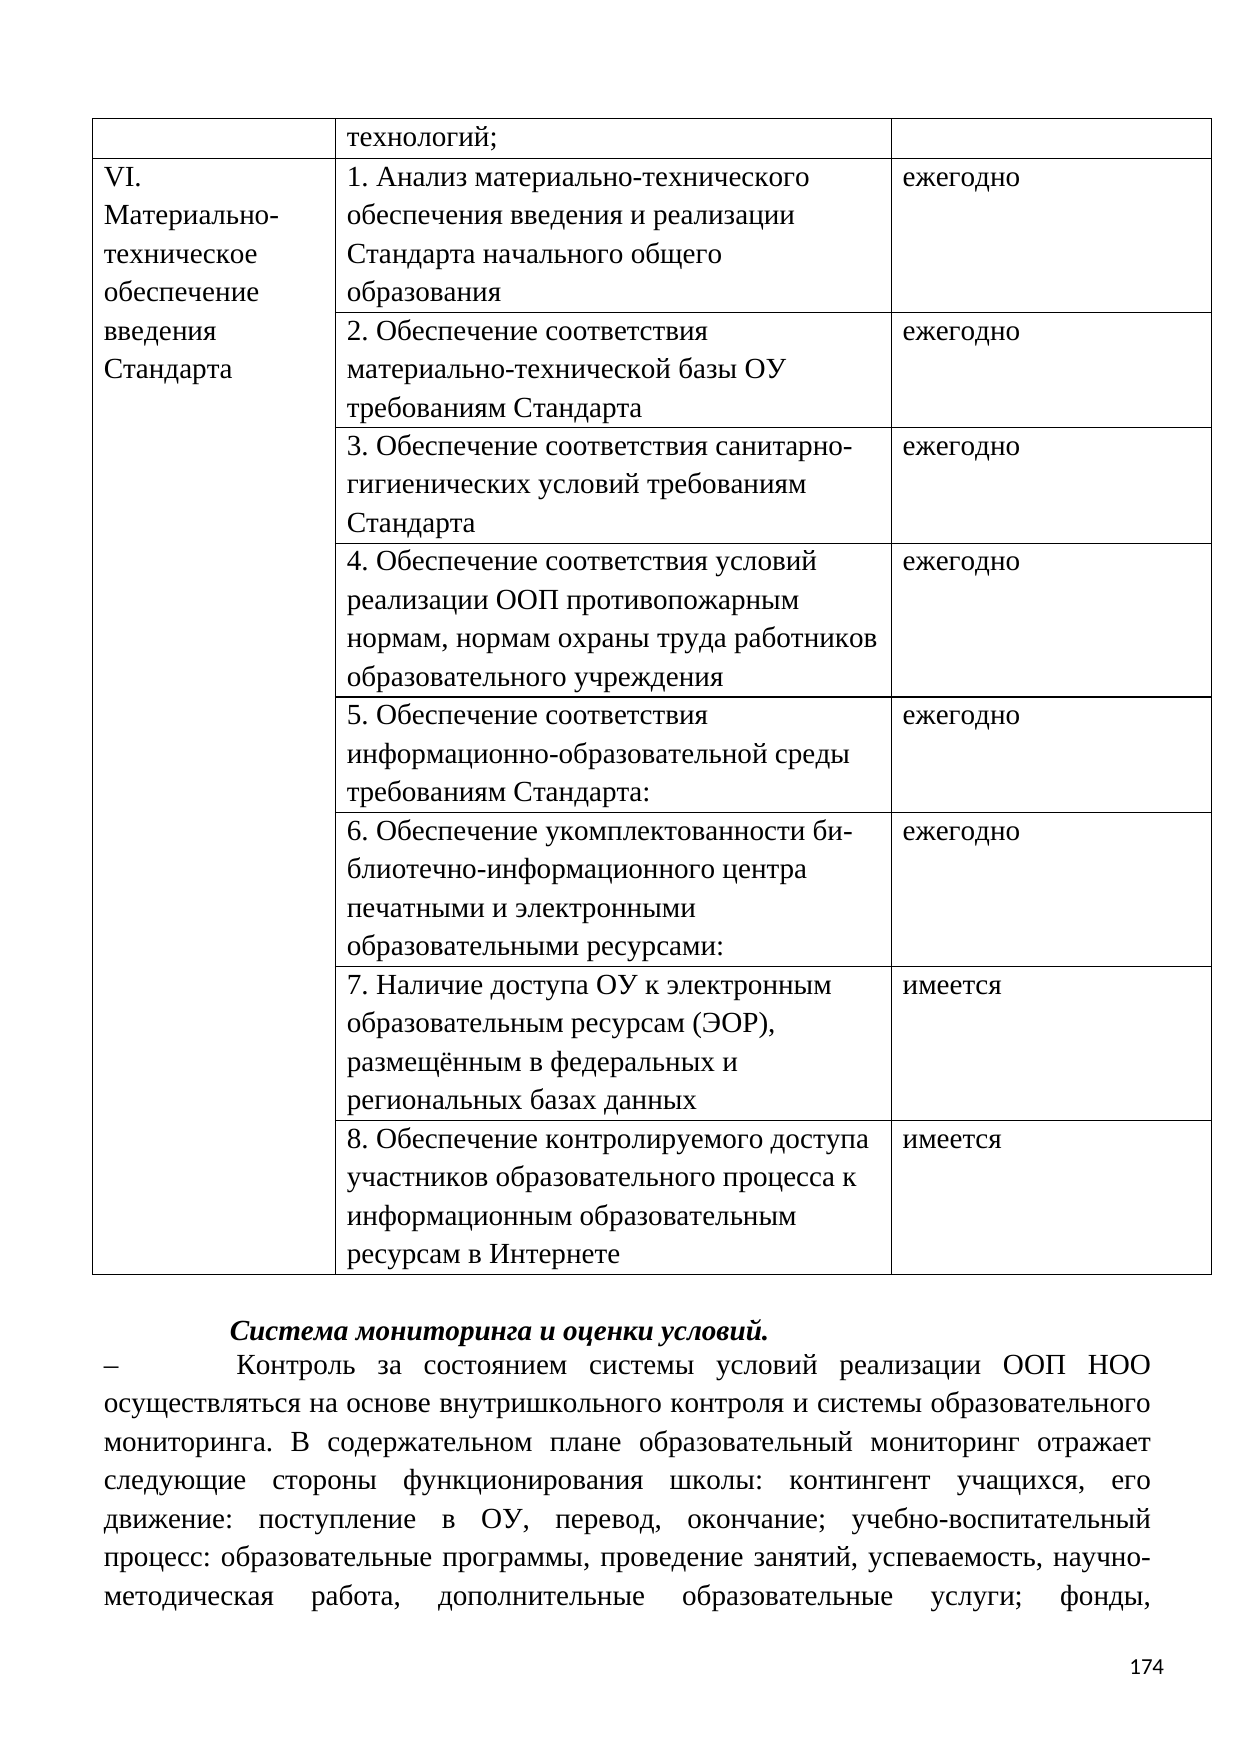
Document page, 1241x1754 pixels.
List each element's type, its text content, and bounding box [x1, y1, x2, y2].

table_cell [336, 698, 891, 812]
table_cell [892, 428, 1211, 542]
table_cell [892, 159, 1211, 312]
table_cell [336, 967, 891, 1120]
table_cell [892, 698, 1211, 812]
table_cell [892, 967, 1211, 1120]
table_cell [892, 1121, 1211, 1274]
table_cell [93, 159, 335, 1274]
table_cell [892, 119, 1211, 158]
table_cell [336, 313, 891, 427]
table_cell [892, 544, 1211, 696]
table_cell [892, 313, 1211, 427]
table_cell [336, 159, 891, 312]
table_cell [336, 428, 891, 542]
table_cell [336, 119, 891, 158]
list Система мониторинга и оценки условий. [229, 1313, 1152, 1347]
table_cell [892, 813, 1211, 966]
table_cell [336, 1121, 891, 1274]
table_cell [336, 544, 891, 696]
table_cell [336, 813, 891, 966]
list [103, 1347, 1152, 1612]
